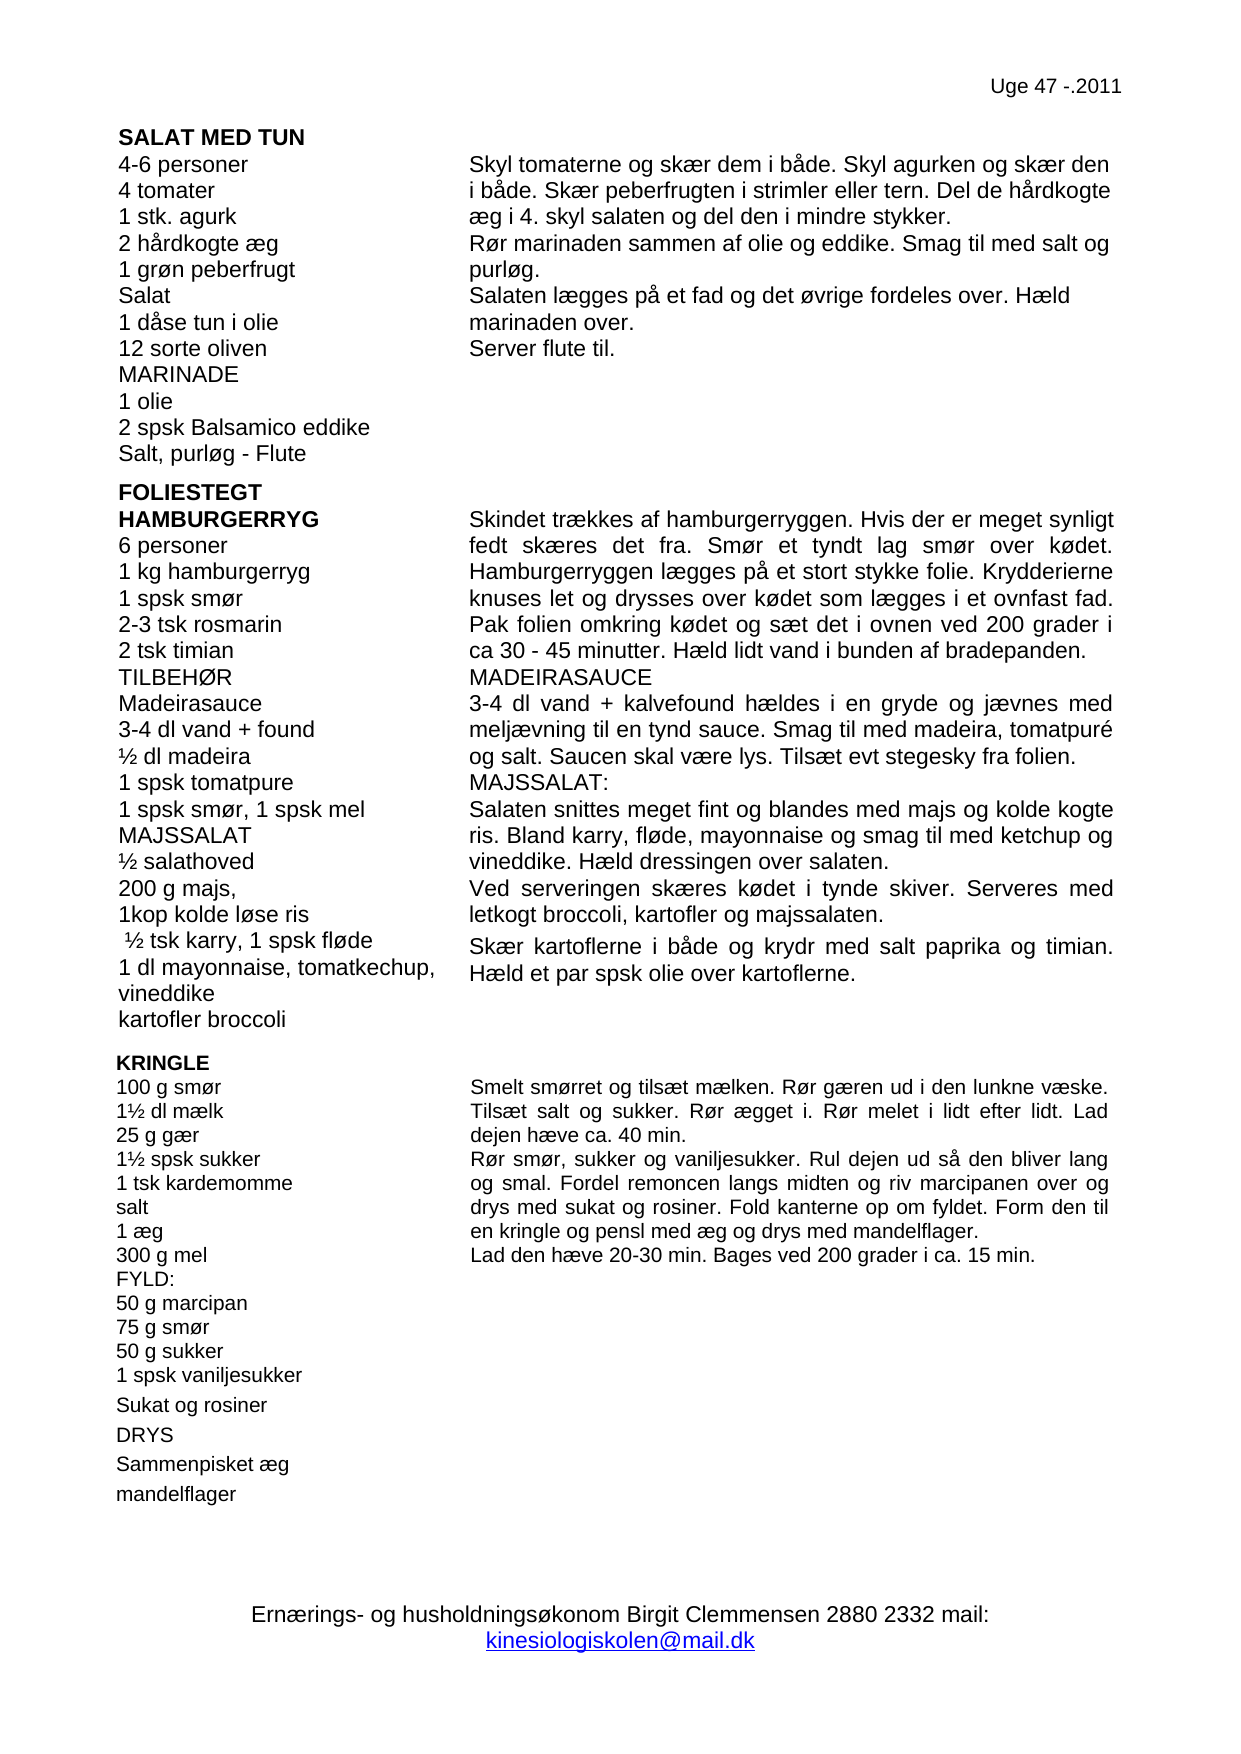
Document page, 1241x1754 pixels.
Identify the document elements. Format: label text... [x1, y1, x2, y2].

table_header Smelt smørret og tilsæt mælken. Rør gæren ud i den lunkne væske. Tilsæt salt og sukker. Rør ægget i. Rør melet i lidt efter lidt. Lad dejen hæve ca. 40 min. Rør smør, sukker og vaniljesukker. Rul dejen ud så den bliver lang og smal. Fordel remoncen langs midten og riv marcipanen over og drys med sukat og rosiner. Fold kanterne op om fyldet. Form den til en kringle og pensl med æg og drys med mandelflager. Lad den hæve 20-30 min. Bages ved 200 grader i ca. 15 min. [458, 1039, 1122, 1512]
table_cell Skindet trækkes af hamburgerryggen. Hvis der er meget synligt fedt skæres det fra. Smør et tyndt lag smør over kødet. Hamburgerryggen lægges på et stort stykke folie. Krydderierne knuses let og drysses over kødet som lægges i et ovnfast fad. Pak folien omkring kødet og sæt det i ovnen ved 200 grader i ca 30 - 45 minutter. Hæld lidt vand i bunden af bradepanden. MADEIRASAUCE 3-4 dl vand + kalvefound hældes i en gryde og jævnes med meljævning til en tynd sauce. Smag til med madeira, tomatpuré og salt. Saucen skal være lys. Tilsæt evt stegesky fra folien. MAJSSALAT: Salaten snittes meget fint og blandes med majs og kolde kogte ris. Bland karry, fløde, mayonnaise og smag til med ketchup og vineddike. Hæld dressingen over salaten. Ved serveringen skæres kødet i tynde skiver. Serveres med letkogt broccoli, kartofler og majssalaten. Skær kartoflerne i både og krydr med salt paprika og timian. Hæld et par spsk olie over kartoflerne. [458, 467, 1125, 1039]
table_header SALAT MED TUN 4-6 personer 4 tomater 1 stk. agurk 2 hårdkogte æg 1 grøn peberfrugt Salat 1 dåse tun i olie 12 sorte oliven MARINADE 1 olie 2 spsk Balsamico eddike Salt, purløg - Flute [107, 124, 458, 467]
table_header Skyl tomaterne og skær dem i både. Skyl agurken og skær den i både. Skær peberfrugten i strimler eller tern. Del de hårdkogte æg i 4. skyl salaten og del den i mindre stykker. Rør marinaden sammen af olie og eddike. Smag til med salt og purløg. Salaten lægges på et fad og det øvrige fordeles over. Hæld marinaden over. Server flute til. [458, 124, 1125, 467]
table_header KRINGLE 100 g smør 1½ dl mælk 25 g gær 1½ spsk sukker 1 tsk kardemomme salt 1 æg 300 g mel FYLD: 50 g marcipan 75 g smør 50 g sukker 1 spsk vaniljesukker Sukat og rosiner DRYS Sammenpisket æg mandelflager [103, 1039, 458, 1512]
table_cell FOLIESTEGT HAMBURGERRYG 6 personer 1 kg hamburgerryg 1 spsk smør 2-3 tsk rosmarin 2 tsk timian TILBEHØR Madeirasauce 3-4 dl vand + found ½ dl madeira 1 spsk tomatpure 1 spsk smør, 1 spsk mel MAJSSALAT ½ salathoved 200 g majs, 1kop kolde løse ris ½ tsk karry, 1 spsk fløde 1 dl mayonnaise, tomatkechup, vineddike kartofler broccoli [107, 467, 458, 1039]
